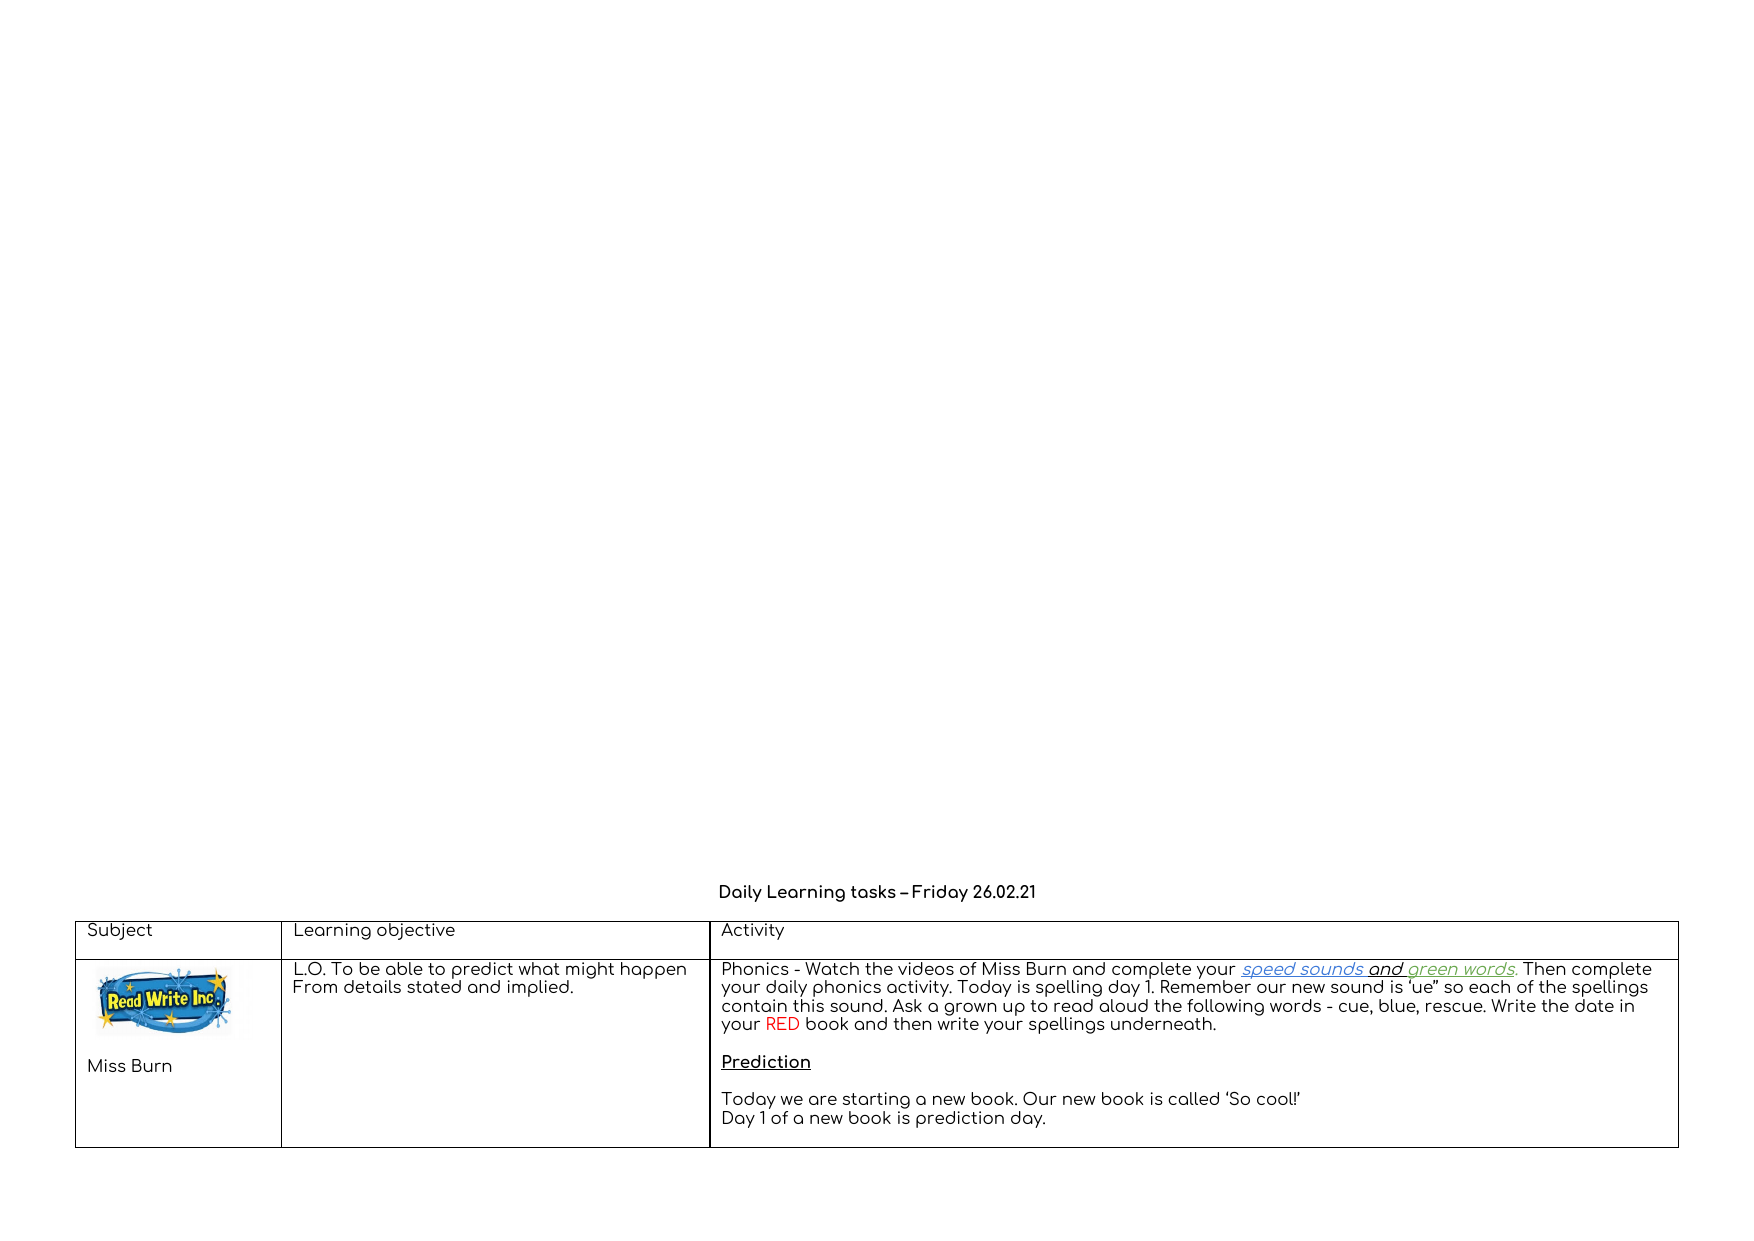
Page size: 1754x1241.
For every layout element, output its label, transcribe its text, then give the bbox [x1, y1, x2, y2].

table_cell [711, 960, 1678, 1147]
table_header Subject [76, 922, 281, 959]
text Daily Learning tasks – Friday 26.02.21 [75, 884, 1679, 903]
picture [91, 960, 253, 1040]
table_cell Miss Burn [76, 960, 281, 1147]
table_header Activity [711, 922, 1678, 959]
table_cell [282, 960, 709, 1147]
table_header Learning objective [282, 922, 709, 959]
